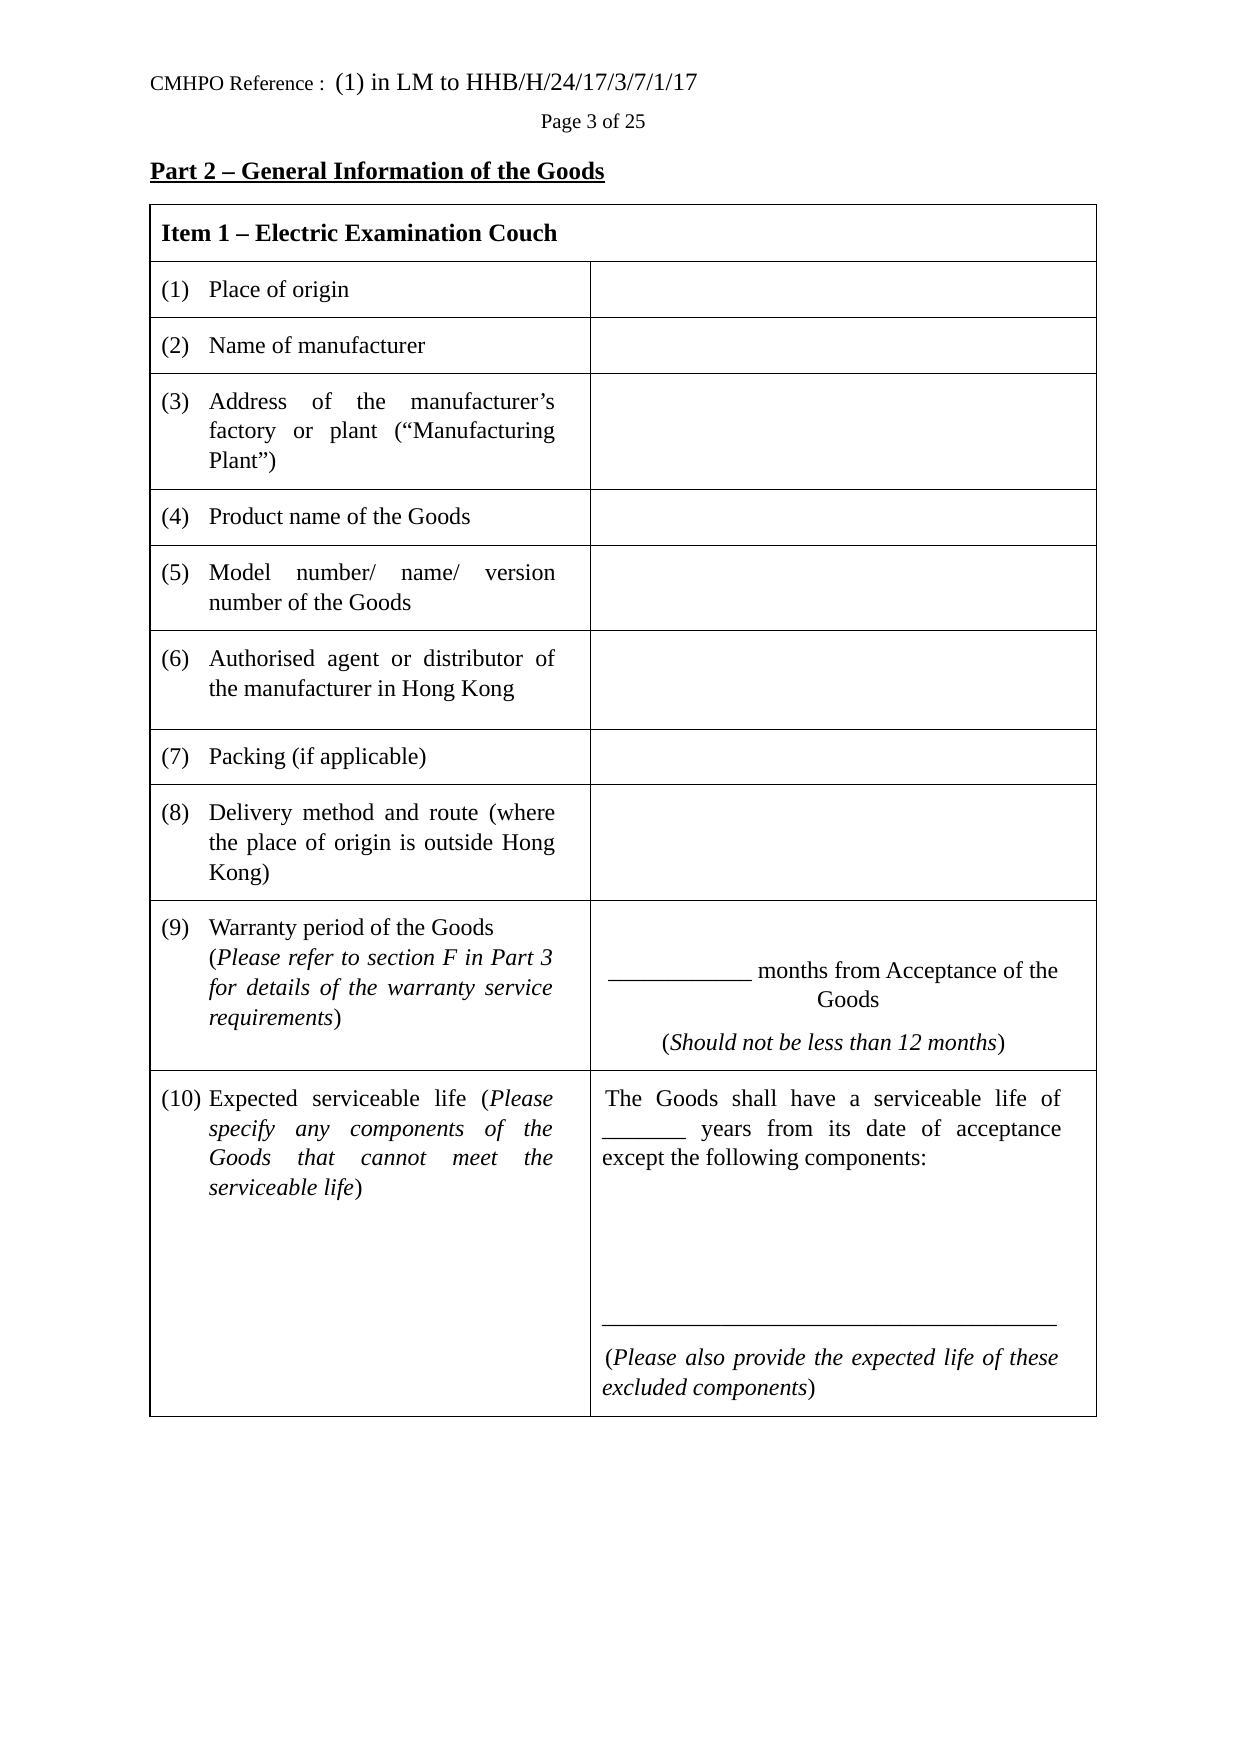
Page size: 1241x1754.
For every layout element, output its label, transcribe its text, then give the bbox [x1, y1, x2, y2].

table_cell Delivery method and route (where the place of origin is outside Hong Kong) [151, 785, 590, 900]
table_cell Expected serviceable life (Please specify any components of the Goods that cannot meet the serviceable life) [151, 1071, 590, 1416]
table_header Item 1 – Electric Examination Couch [151, 205, 1096, 261]
table_cell Name of manufacturer [151, 318, 590, 373]
table_cell Address of the manufacturer’s factory or plant (“Manufacturing Plant”) [151, 374, 590, 489]
table_cell [591, 785, 1096, 900]
table_cell Place of origin [151, 262, 590, 317]
table_cell [591, 262, 1096, 317]
table_cell [591, 490, 1096, 544]
table_cell Model number/ name/ version number of the Goods [151, 546, 590, 630]
table_cell [591, 730, 1096, 784]
table_cell Product name of the Goods [151, 490, 590, 544]
table_cell [591, 318, 1096, 373]
table_cell [591, 374, 1096, 489]
table_cell [591, 631, 1096, 728]
table_cell ____________ months from Acceptance of the Goods (Should not be less than 12 months) [591, 901, 1096, 1070]
table_cell [591, 546, 1096, 630]
table_cell Authorised agent or distributor of the manufacturer in Hong Kong [151, 631, 590, 728]
table_cell Packing (if applicable) [151, 730, 590, 784]
text Part 2 – General Information of the Goods [150, 156, 1090, 185]
table_cell The Goods shall have a serviceable life of _______ years from its date of acceptance except the following components: ______________________________________ (Please also provide the expected life of these excluded components) [591, 1071, 1096, 1416]
table_cell Warranty period of the Goods (Please refer to section F in Part 3 for details of the warranty service requirements) [151, 901, 590, 1070]
